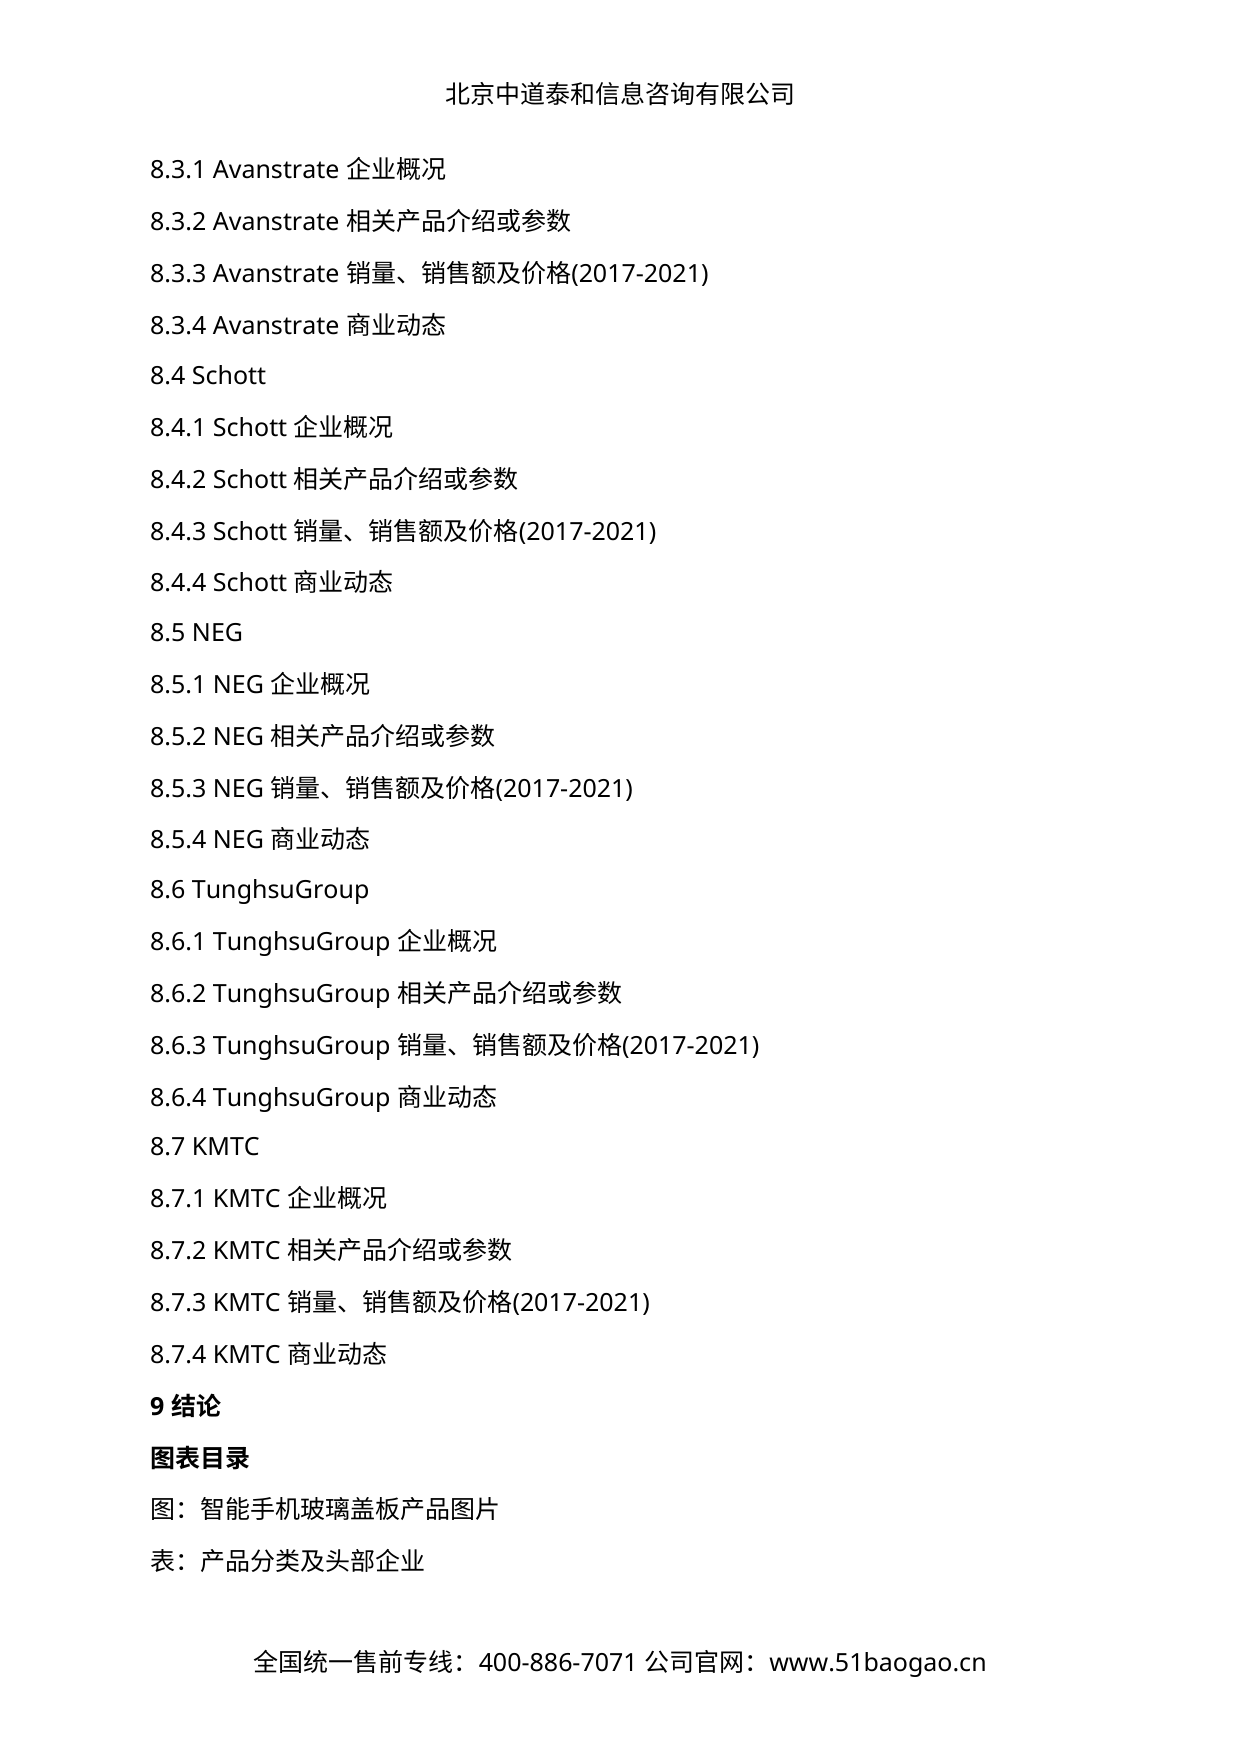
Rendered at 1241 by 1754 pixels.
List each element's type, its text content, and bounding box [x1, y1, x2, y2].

text 8.4 Schott [150, 357, 1090, 392]
text 8.3.1 Avanstrate 企业概况 [150, 150, 1090, 186]
text 8.7.1 KMTC 企业概况 [150, 1179, 1090, 1215]
text 8.3.3 Avanstrate 销量、销售额及价格(2017-2021) [150, 254, 1090, 290]
text 8.5 NEG [150, 615, 1090, 649]
text 8.4.3 Schott 销量、销售额及价格(2017-2021) [150, 511, 1090, 547]
text 图：智能手机玻璃盖板产品图片 [150, 1490, 1090, 1526]
text 8.6.3 TunghsuGroup 销量、销售额及价格(2017-2021) [150, 1025, 1090, 1062]
text 8.7.3 KMTC 销量、销售额及价格(2017-2021) [150, 1282, 1090, 1319]
text 8.7.2 KMTC 相关产品介绍或参数 [150, 1231, 1090, 1267]
text 8.4.4 Schott 商业动态 [150, 563, 1090, 599]
text 8.6.4 TunghsuGroup 商业动态 [150, 1077, 1090, 1113]
text 8.5.4 NEG 商业动态 [150, 820, 1090, 856]
text 8.6.2 TunghsuGroup 相关产品介绍或参数 [150, 973, 1090, 1010]
text 8.3.2 Avanstrate 相关产品介绍或参数 [150, 202, 1090, 238]
text 图表目录 [150, 1438, 1090, 1474]
text 9 结论 [150, 1386, 1090, 1422]
text 8.7.4 KMTC 商业动态 [150, 1334, 1090, 1371]
text 8.5.2 NEG 相关产品介绍或参数 [150, 716, 1090, 752]
text 8.6.1 TunghsuGroup 企业概况 [150, 922, 1090, 958]
text 8.5.3 NEG 销量、销售额及价格(2017-2021) [150, 768, 1090, 804]
text 8.5.1 NEG 企业概况 [150, 664, 1090, 701]
text 8.6 TunghsuGroup [150, 872, 1090, 906]
text 8.4.1 Schott 企业概况 [150, 407, 1090, 443]
text 表：产品分类及头部企业 [150, 1542, 1090, 1578]
text 8.7 KMTC [150, 1129, 1090, 1163]
text 8.3.4 Avanstrate 商业动态 [150, 306, 1090, 342]
text 8.4.2 Schott 相关产品介绍或参数 [150, 459, 1090, 495]
